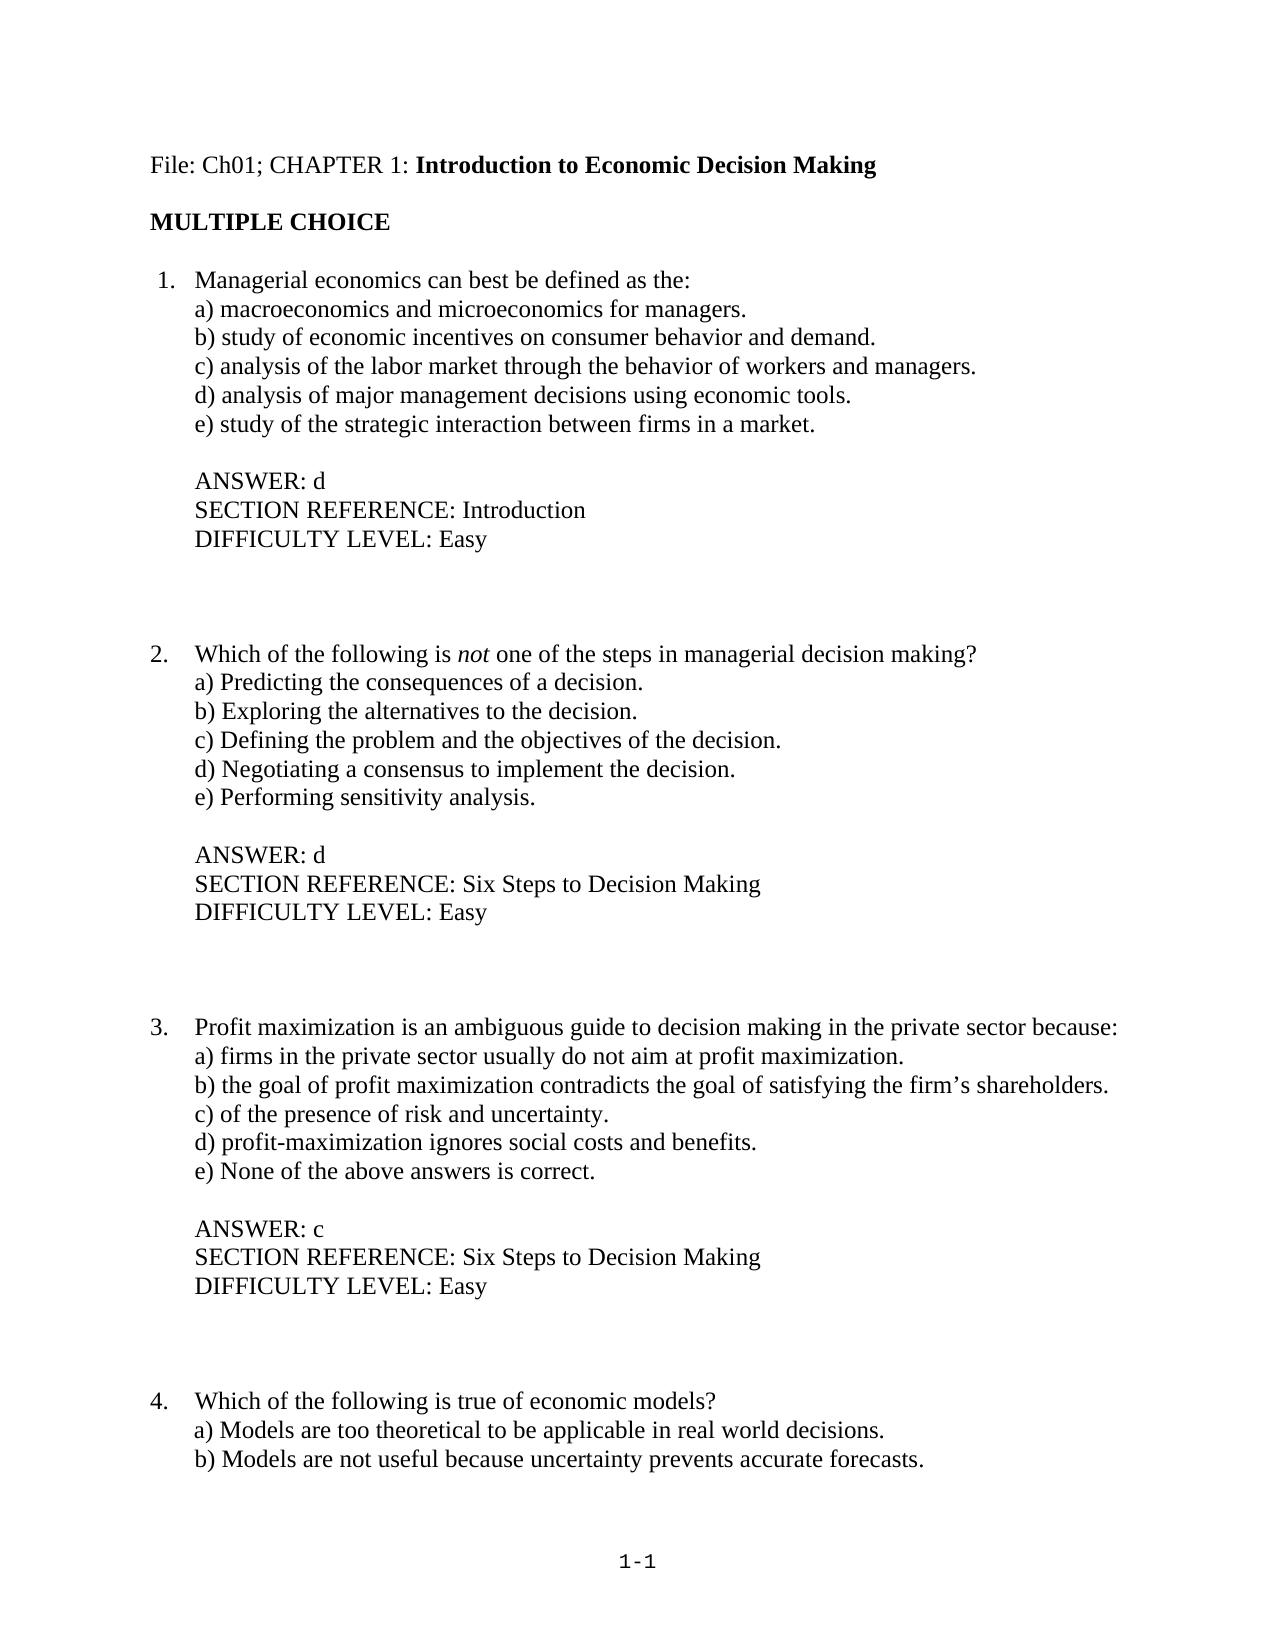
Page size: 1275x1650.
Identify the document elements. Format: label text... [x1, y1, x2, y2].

text SECTION REFERENCE: Six Steps to Decision Making [194, 869, 1125, 897]
list Which of the following is not one of the steps in managerial decision making? [150, 639, 1125, 667]
text File: Ch01; CHAPTER 1: Introduction to Economic Decision Making [150, 150, 1125, 179]
text SECTION REFERENCE: Six Steps to Decision Making [194, 1242, 1125, 1271]
text b) study of economic incentives on consumer behavior and demand. [194, 322, 1125, 351]
text c) Defining the problem and the objectives of the decision. [194, 725, 1125, 754]
text ANSWER: c [194, 1214, 1125, 1242]
text d) profit-maximization ignores social costs and benefits. [194, 1127, 1125, 1156]
text SECTION REFERENCE: Introduction [194, 495, 1125, 524]
text DIFFICULTY LEVEL: Easy [194, 1271, 1125, 1300]
text a) Predicting the consequences of a decision. [194, 667, 1125, 696]
text d) analysis of major management decisions using economic tools. [194, 380, 1125, 409]
text d) Negotiating a consensus to implement the decision. [194, 754, 1125, 782]
list Which of the following is true of economic models? [150, 1386, 1125, 1415]
text DIFFICULTY LEVEL: Easy [194, 524, 1125, 552]
text a) firms in the private sector usually do not aim at profit maximization. [194, 1041, 1125, 1070]
text b) the goal of profit maximization contradicts the goal of satisfying the firm’s shareholders. [194, 1070, 1125, 1099]
text b) Exploring the alternatives to the decision. [194, 696, 1125, 725]
text DIFFICULTY LEVEL: Easy [194, 897, 1125, 926]
list Profit maximization is an ambiguous guide to decision making in the private sector because: [150, 1012, 1125, 1041]
text c) of the presence of risk and uncertainty. [194, 1099, 1125, 1127]
text a) macroeconomics and microeconomics for managers. [194, 294, 1125, 322]
text e) study of the strategic interaction between firms in a market. [194, 409, 1125, 437]
list Managerial economics can best be defined as the: [157, 265, 1125, 294]
text MULTIPLE CHOICE [150, 207, 1125, 236]
text b) Models are not useful because uncertainty prevents accurate forecasts. [194, 1444, 1125, 1472]
text a) Models are too theoretical to be applicable in real world decisions. [194, 1415, 1125, 1444]
text e) Performing sensitivity analysis. [194, 782, 1125, 811]
text e) None of the above answers is correct. [194, 1156, 1125, 1185]
text ANSWER: d [194, 466, 1125, 495]
text c) analysis of the labor market through the behavior of workers and managers. [194, 351, 1125, 380]
text ANSWER: d [194, 840, 1125, 869]
